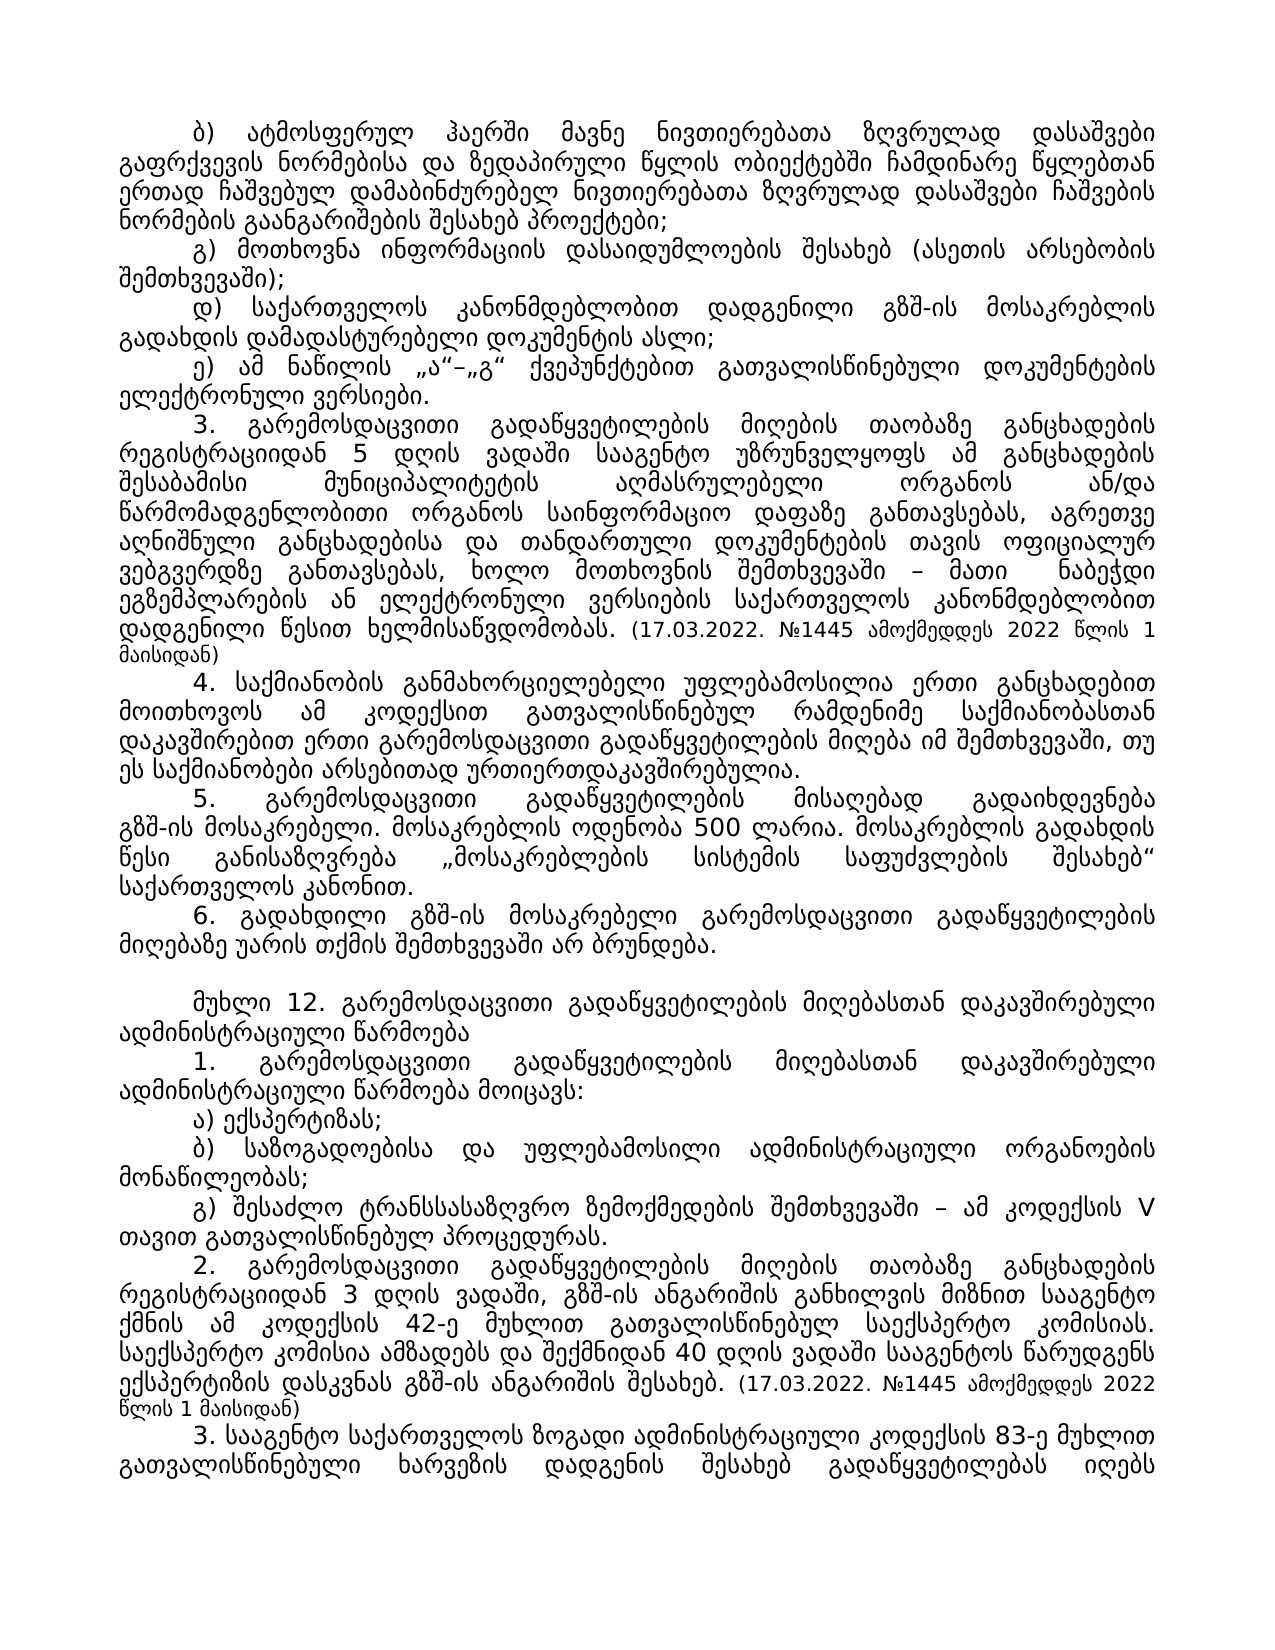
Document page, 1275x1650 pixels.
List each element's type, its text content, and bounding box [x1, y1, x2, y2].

list დ) საქართველოს კანონმდებლობით დადგენილი გზშ-ის მოსაკრებლის გადახდის დამადასტურებელი დოკუმენტის ასლი; [118, 293, 1156, 352]
list გ) შესაძლო ტრანსსასაზღვრო ზემოქმედების შემთხვევაში – ამ კოდექსის V თავით გათვალისწინებულ პროცედურას. [118, 1193, 1156, 1251]
text 1. გარემოსდაცვითი გადაწყვეტილების მიღებასთან დაკავშირებული ადმინისტრაციული წარმოება მოიცავს: [118, 1047, 1156, 1105]
text ე) ამ ნაწილის „ა“–„გ“ ქვეპუნქტებით გათვალისწინებული დოკუმენტების ელექტრონული ვერსიები. [118, 352, 1156, 410]
text მუხლი 12. გარემოსდაცვითი გადაწყვეტილების მიღებასთან დაკავშირებული ადმინისტრაციული წარმოება [118, 989, 1156, 1047]
list 3. გარემოსდაცვითი გადაწყვეტილების მიღების თაობაზე განცხადების რეგისტრაციიდან 5 დღის ვადაში სააგენტო უზრუნველყოფს ამ განცხადების შესაბამისი მუნიციპალიტეტის აღმასრულებელი ორგანოს ან/და წარმომადგენლობითი ორგანოს საინფორმაციო დაფაზე განთავსებას, აგრეთვე აღნიშნული განცხადებისა და თანდართული დოკუმენტების თავის ოფიციალურ ვებგვერდზე განთავსებას, ხოლო მოთხოვნის შემთხვევაში – მათი ნაბეჭდი ეგზემპლარების ან ელექტრონული ვერსიების საქართველოს კანონმდებლობით დადგენილი წესით ხელმისაწვდომობას. (17.03.2022. №1445 ამოქმედდეს 2022 წლის 1 მაისიდან) [118, 410, 1156, 668]
list 4. საქმიანობის განმახორციელებელი უფლებამოსილია ერთი განცხადებით მოითხოვოს ამ კოდექსით გათვალისწინებულ რამდენიმე საქმიანობასთან დაკავშირებით ერთი გარემოსდაცვითი გადაწყვეტილების მიღება იმ შემთხვევაში, თუ ეს საქმიანობები არსებითად ურთიერთდაკავშირებულია. [118, 668, 1156, 784]
list ბ) ატმოსფერულ ჰაერში მავნე ნივთიერებათა ზღვრულად დასაშვები გაფრქვევის ნორმებისა და ზედაპირული წყლის ობიექტებში ჩამდინარე წყლებთან ერთად ჩაშვებულ დამაბინძურებელ ნივთიერებათა ზღვრულად დასაშვები ჩაშვების ნორმების გაანგარიშების შესახებ პროექტები; [118, 118, 1156, 235]
text გ) მოთხოვნა ინფორმაციის დასაიდუმლოების შესახებ (ასეთის არსებობის შემთხვევაში); [118, 235, 1156, 293]
list 5. გარემოსდაცვითი გადაწყვეტილების მისაღებად გადაიხდევნება გზშ-ის მოსაკრებელი. მოსაკრებლის ოდენობა 500 ლარია. მოსაკრებლის გადახდის წესი განისაზღვრება „მოსაკრებლების სისტემის საფუძვლების შესახებ“ საქართველოს კანონით. [118, 784, 1156, 901]
text ბ) საზოგადოებისა და უფლებამოსილი ადმინისტრაციული ორგანოების მონაწილეობას; [118, 1134, 1156, 1193]
list 6. გადახდილი გზშ-ის მოსაკრებელი გარემოსდაცვითი გადაწყვეტილების მიღებაზე უარის თქმის შემთხვევაში არ ბრუნდება. [118, 901, 1156, 959]
text 2. გარემოსდაცვითი გადაწყვეტილების მიღების თაობაზე განცხადების რეგისტრაციიდან 3 დღის ვადაში, გზშ-ის ანგარიშის განხილვის მიზნით სააგენტო ქმნის ამ კოდექსის 42-ე მუხლით გათვალისწინებულ საექსპერტო კომისიას. საექსპერტო კომისია ამზადებს და შექმნიდან 40 დღის ვადაში სააგენტოს წარუდგენს ექსპერტიზის დასკვნას გზშ-ის ანგარიშის შესახებ. (17.03.2022. №1445 ამოქმედდეს 2022 წლის 1 მაისიდან) [118, 1251, 1156, 1421]
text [118, 1421, 1156, 1479]
text ა) ექსპერტიზას; [118, 1105, 1156, 1134]
